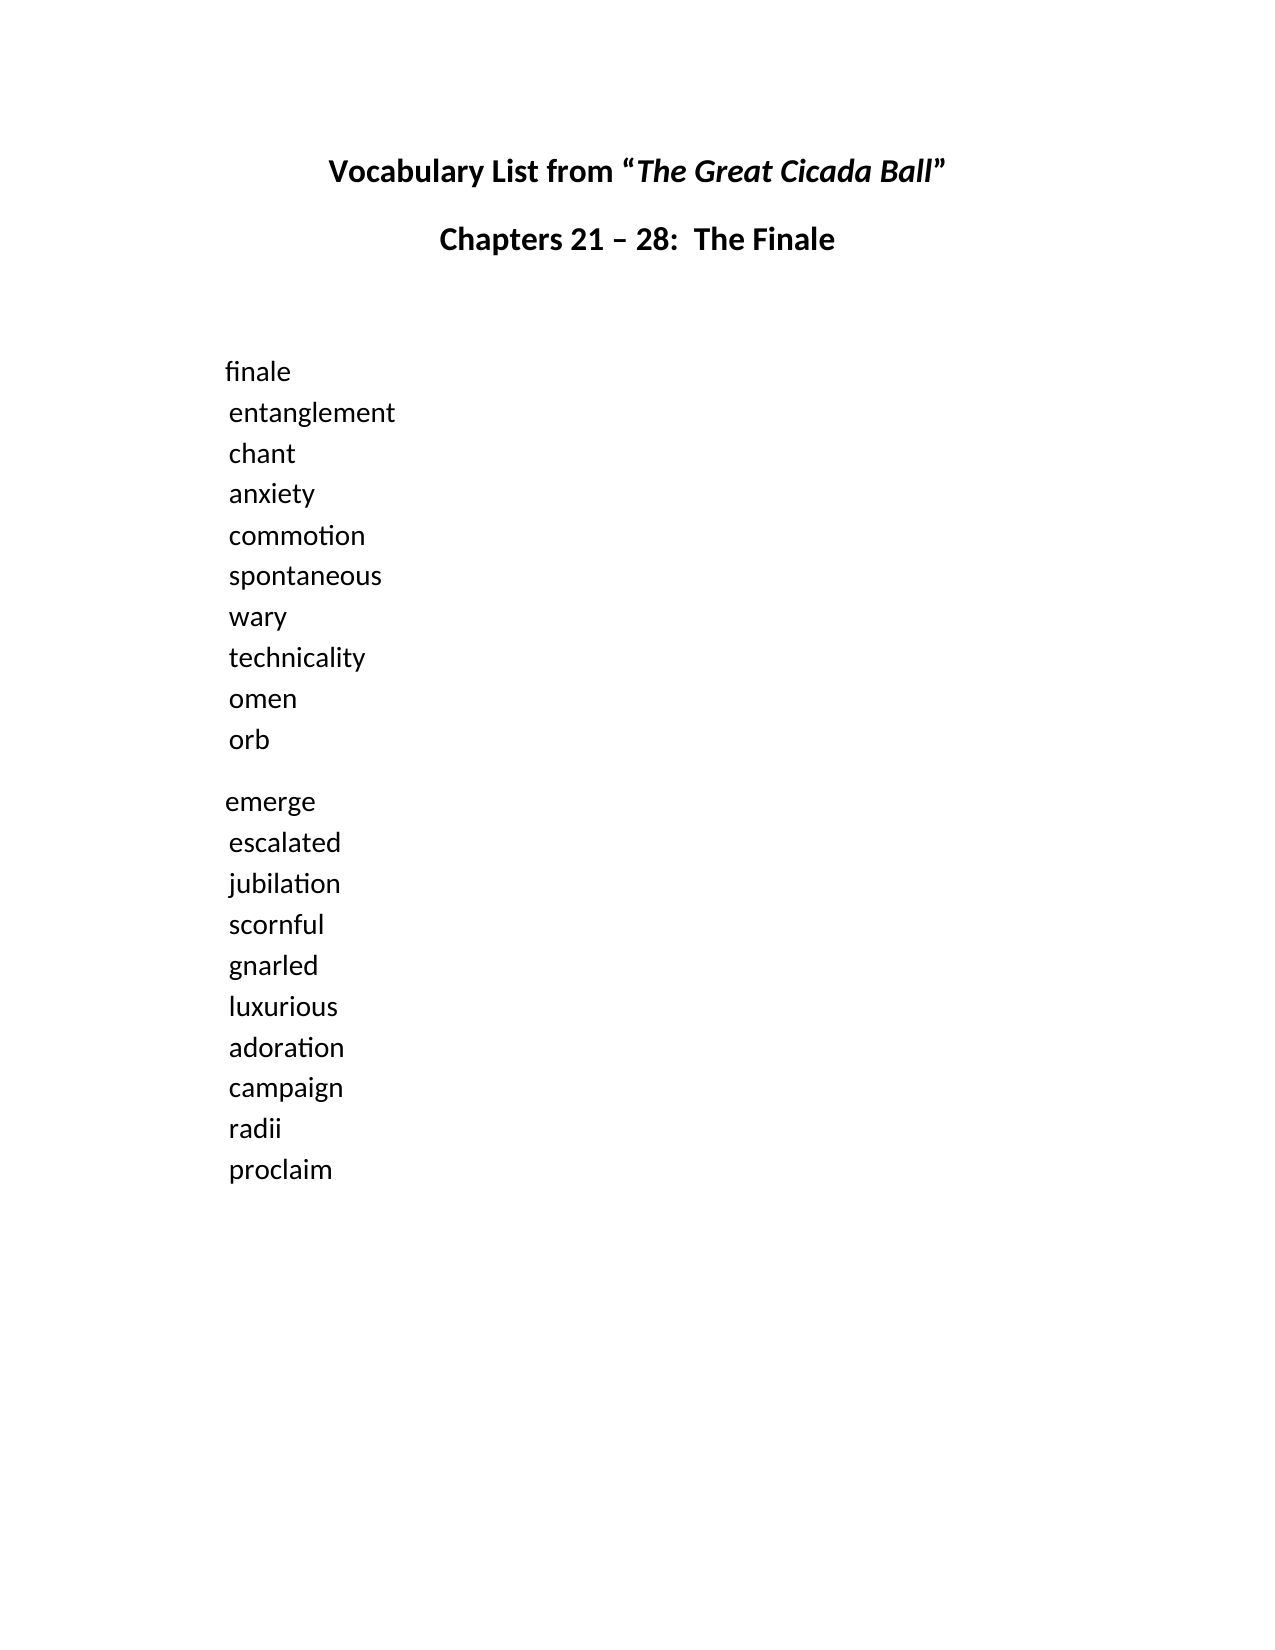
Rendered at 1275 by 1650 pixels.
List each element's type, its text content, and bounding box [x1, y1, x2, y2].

text finale entanglement chant anxiety commotion spontaneous wary technicality omen orb [150, 353, 1125, 757]
text Chapters 21 – 28: The Finale [150, 218, 1125, 258]
text Vocabulary List from “The Great Cicada Ball” [150, 150, 1125, 191]
text emerge escalated jubilation scornful gnarled luxurious adoration campaign radii proclaim [150, 783, 1125, 1187]
